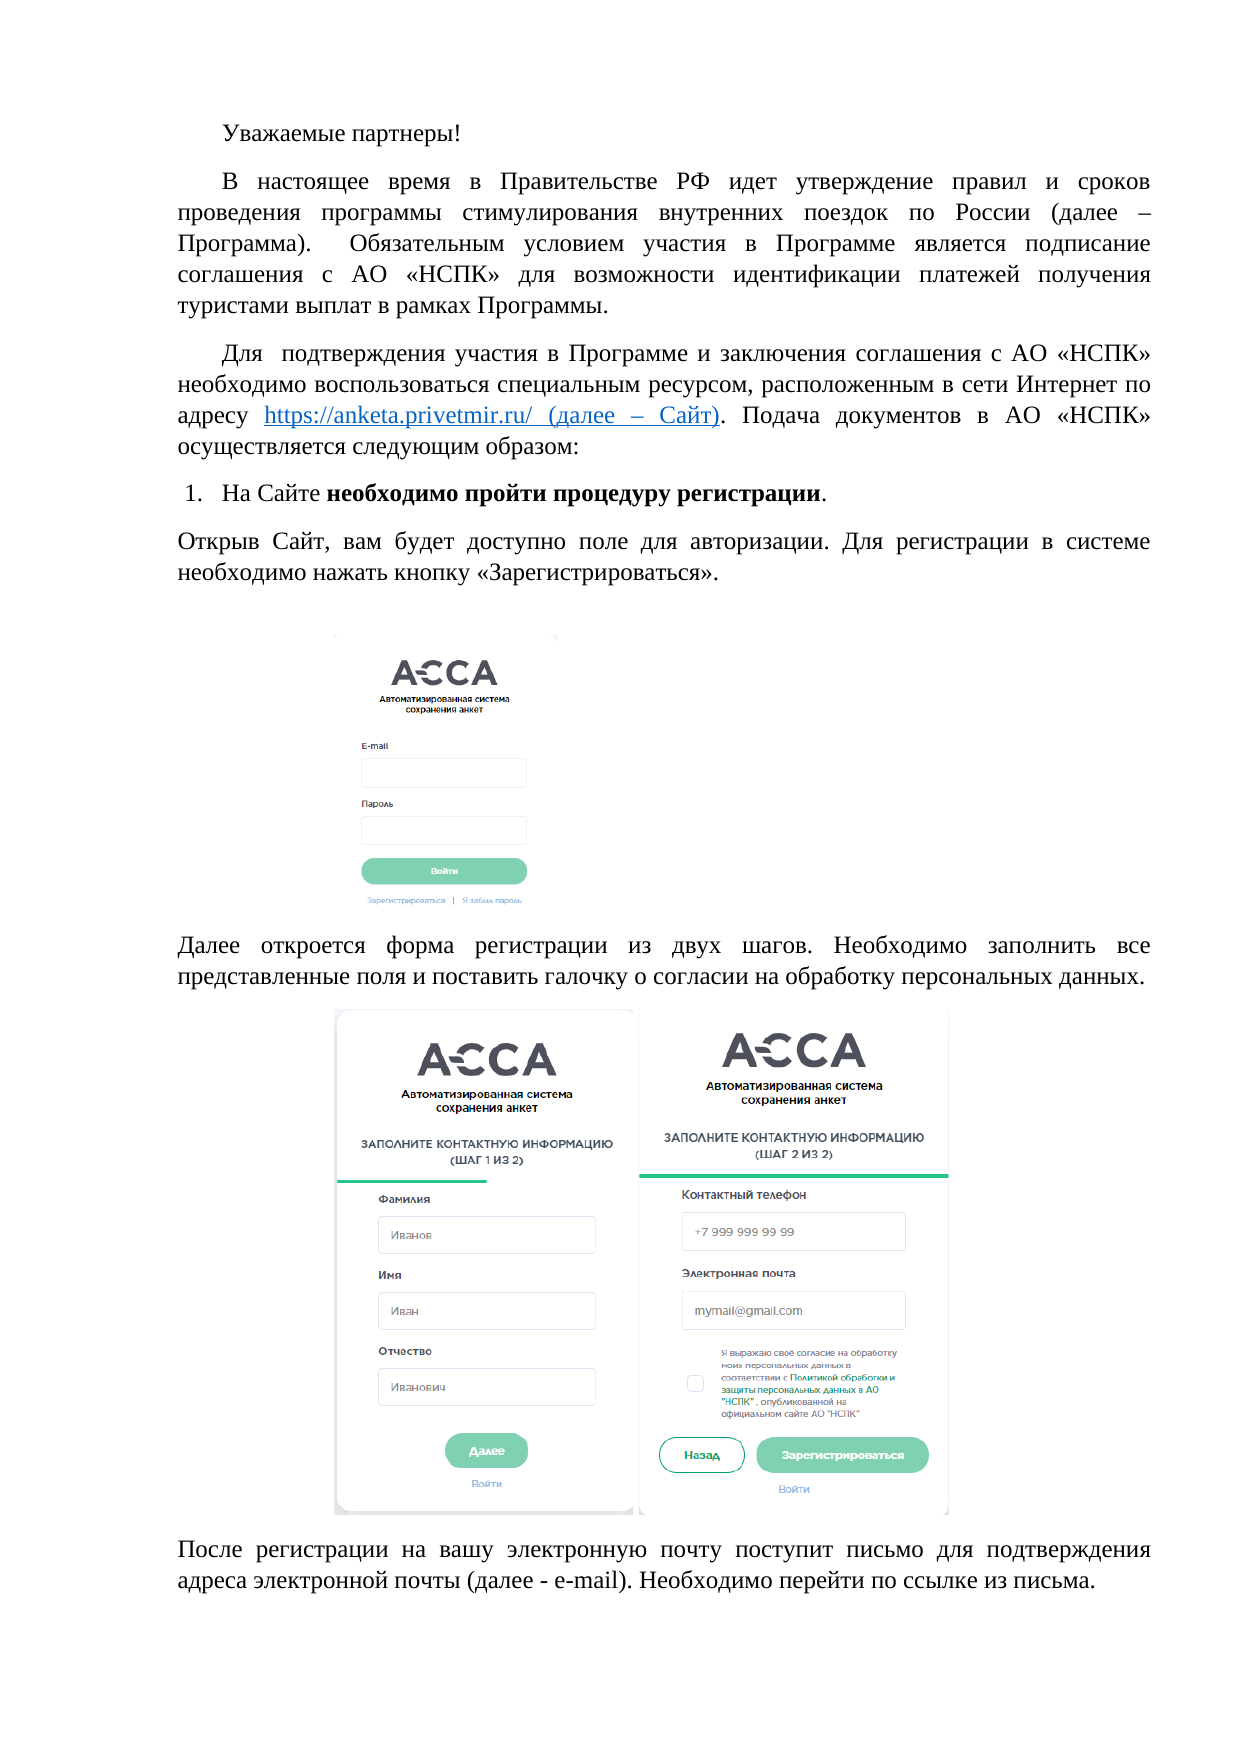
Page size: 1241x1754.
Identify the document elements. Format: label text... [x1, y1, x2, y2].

picture [334, 635, 558, 912]
text Открыв Сайт, вам будет доступно поле для авторизации. Для регистрации в системе необходимо нажать кнопку «Зарегистрироваться». [177, 526, 1152, 586]
list На Сайте необходимо пройти процедуру регистрации. [184, 478, 1152, 507]
text После регистрации на вашу электронную почту поступит письмо для подтверждения адреса электронной почты (далее - e-mail). Необходимо перейти по ссылке из письма. [177, 1534, 1152, 1594]
picture [334, 1009, 634, 1515]
text Далее откроется форма регистрации из двух шагов. Необходимо заполнить все представленные поля и поставить галочку о согласии на обработку персональных данных. [177, 930, 1152, 990]
text Для подтверждения участия в Программе и заключения соглашения с АО «НСПК» необходимо воспользоваться специальным ресурсом, расположенным в сети Интернет по адресу https://anketa.privetmir.ru/ (далее – Сайт). Подача документов в АО «НСПК» осуществляется следующим образом: [177, 338, 1152, 459]
text В настоящее время в Правительстве РФ идет утверждение правил и сроков проведения программы стимулирования внутренних поездок по России (далее – Программа). Обязательным условием участия в Программе является подписание соглашения с АО «НСПК» для возможности идентификации платежей получения туристами выплат в рамках Программы. [177, 166, 1152, 319]
text Уважаемые партнеры! [177, 118, 1152, 147]
picture [638, 1008, 949, 1515]
